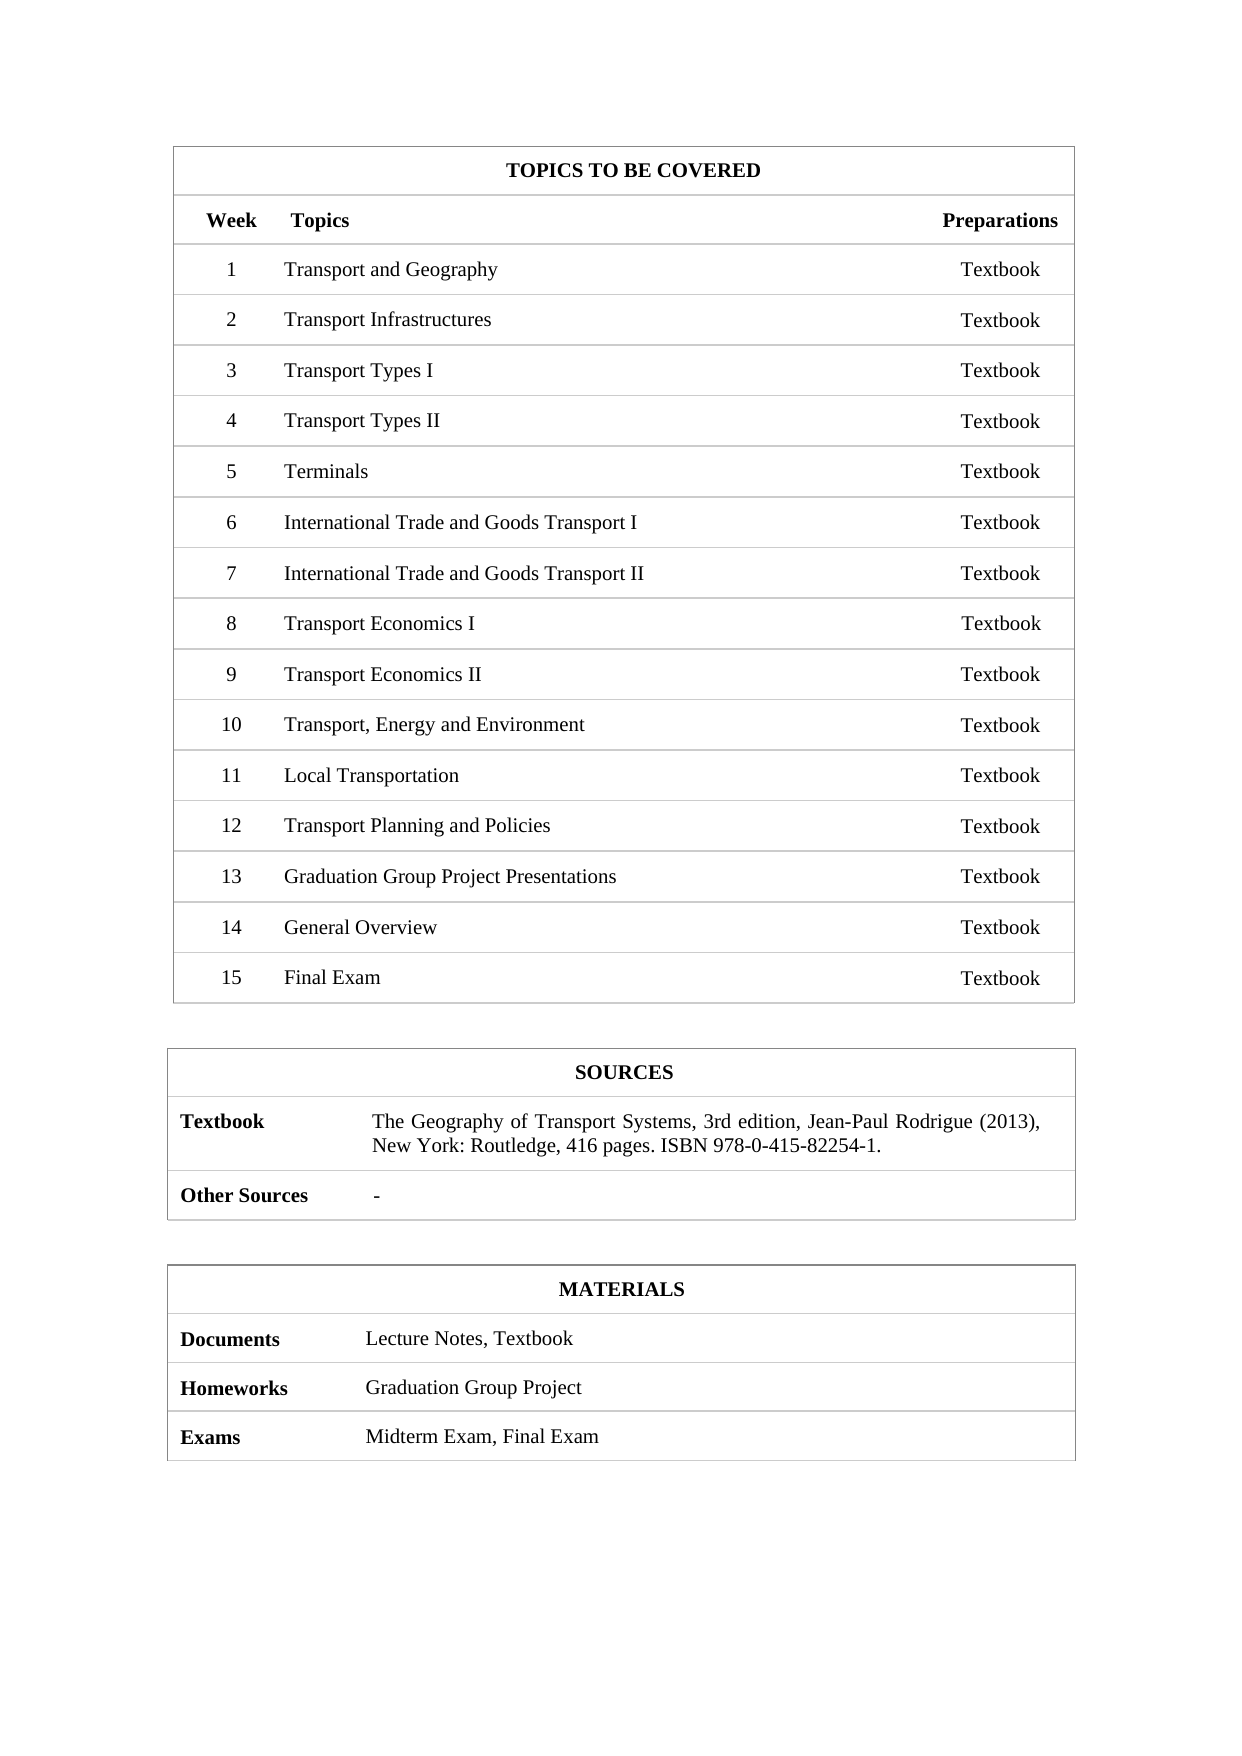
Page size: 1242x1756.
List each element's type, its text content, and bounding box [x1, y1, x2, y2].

table_cell Week [174, 196, 270, 243]
table_cell Textbook [840, 903, 1074, 952]
table_cell Textbook [840, 447, 1074, 496]
table_cell 1 [174, 245, 270, 293]
table_cell Transport Economics I [270, 599, 840, 648]
table_cell Textbook [840, 295, 1074, 344]
table_header TOPICS TO BE COVERED [174, 147, 1074, 194]
table_cell Textbook [840, 346, 1074, 395]
table_cell Transport and Geography [270, 245, 840, 293]
table_cell 3 [174, 346, 270, 395]
table_cell Lecture Notes, Textbook [329, 1314, 1075, 1361]
table_cell Terminals [270, 447, 840, 496]
table_cell Final Exam [270, 953, 840, 1002]
table_cell Textbook [840, 751, 1074, 800]
table_cell 11 [174, 751, 270, 800]
table_header MATERIALS [168, 1266, 1075, 1313]
table_cell Transport Economics II [270, 650, 840, 698]
table_cell 2 [174, 295, 270, 344]
table_cell Textbook The Geography of Transport Systems, 3rd edition, Jean-Paul Rodrigue (2013), New York: Routledge, 416 pages. ISBN 978-0-415-82254-1. [168, 1097, 1075, 1170]
table_cell Transport Planning and Policies [270, 801, 840, 850]
table_cell 10 [174, 700, 270, 749]
table_cell International Trade and Goods Transport II [270, 548, 840, 597]
table_cell Textbook [840, 700, 1074, 749]
table_cell Midterm Exam, Final Exam [329, 1412, 1075, 1460]
table_cell 13 [174, 852, 270, 901]
table_cell 5 [174, 447, 270, 496]
table_cell Transport Types I [270, 346, 840, 395]
table_cell 9 [174, 650, 270, 698]
table_cell Graduation Group Project Presentations [270, 852, 840, 901]
table_cell International Trade and Goods Transport I [270, 498, 840, 547]
table_cell Local Transportation [270, 751, 840, 800]
table_cell Transport, Energy and Environment [270, 700, 840, 749]
table_cell 7 [174, 548, 270, 597]
table_cell Other Sources - [168, 1171, 1075, 1219]
table_cell Exams [168, 1412, 329, 1460]
table_cell 14 [174, 903, 270, 952]
table_cell Textbook [840, 650, 1074, 698]
table_cell Textbook [840, 599, 1074, 648]
table_cell Homeworks [168, 1363, 329, 1410]
table_cell Transport Infrastructures [270, 295, 840, 344]
table_cell Topics [270, 196, 840, 243]
table_cell Transport Types II [270, 396, 840, 445]
table_cell 12 [174, 801, 270, 850]
table_cell General Overview [270, 903, 840, 952]
table_cell 8 [174, 599, 270, 648]
table_header SOURCES [168, 1049, 1075, 1096]
table_cell 6 [174, 498, 270, 547]
table_cell Textbook [840, 396, 1074, 445]
table_cell Textbook [840, 801, 1074, 850]
table_cell Graduation Group Project [329, 1363, 1075, 1410]
table_cell Preparations [840, 196, 1074, 243]
table_cell 4 [174, 396, 270, 445]
table_cell Textbook [840, 548, 1074, 597]
table_cell Textbook [840, 852, 1074, 901]
table_cell 15 [174, 953, 270, 1002]
table_cell Documents [168, 1314, 329, 1361]
table_cell Textbook [840, 953, 1074, 1002]
table_cell Textbook [840, 498, 1074, 547]
table_cell Textbook [840, 245, 1074, 293]
